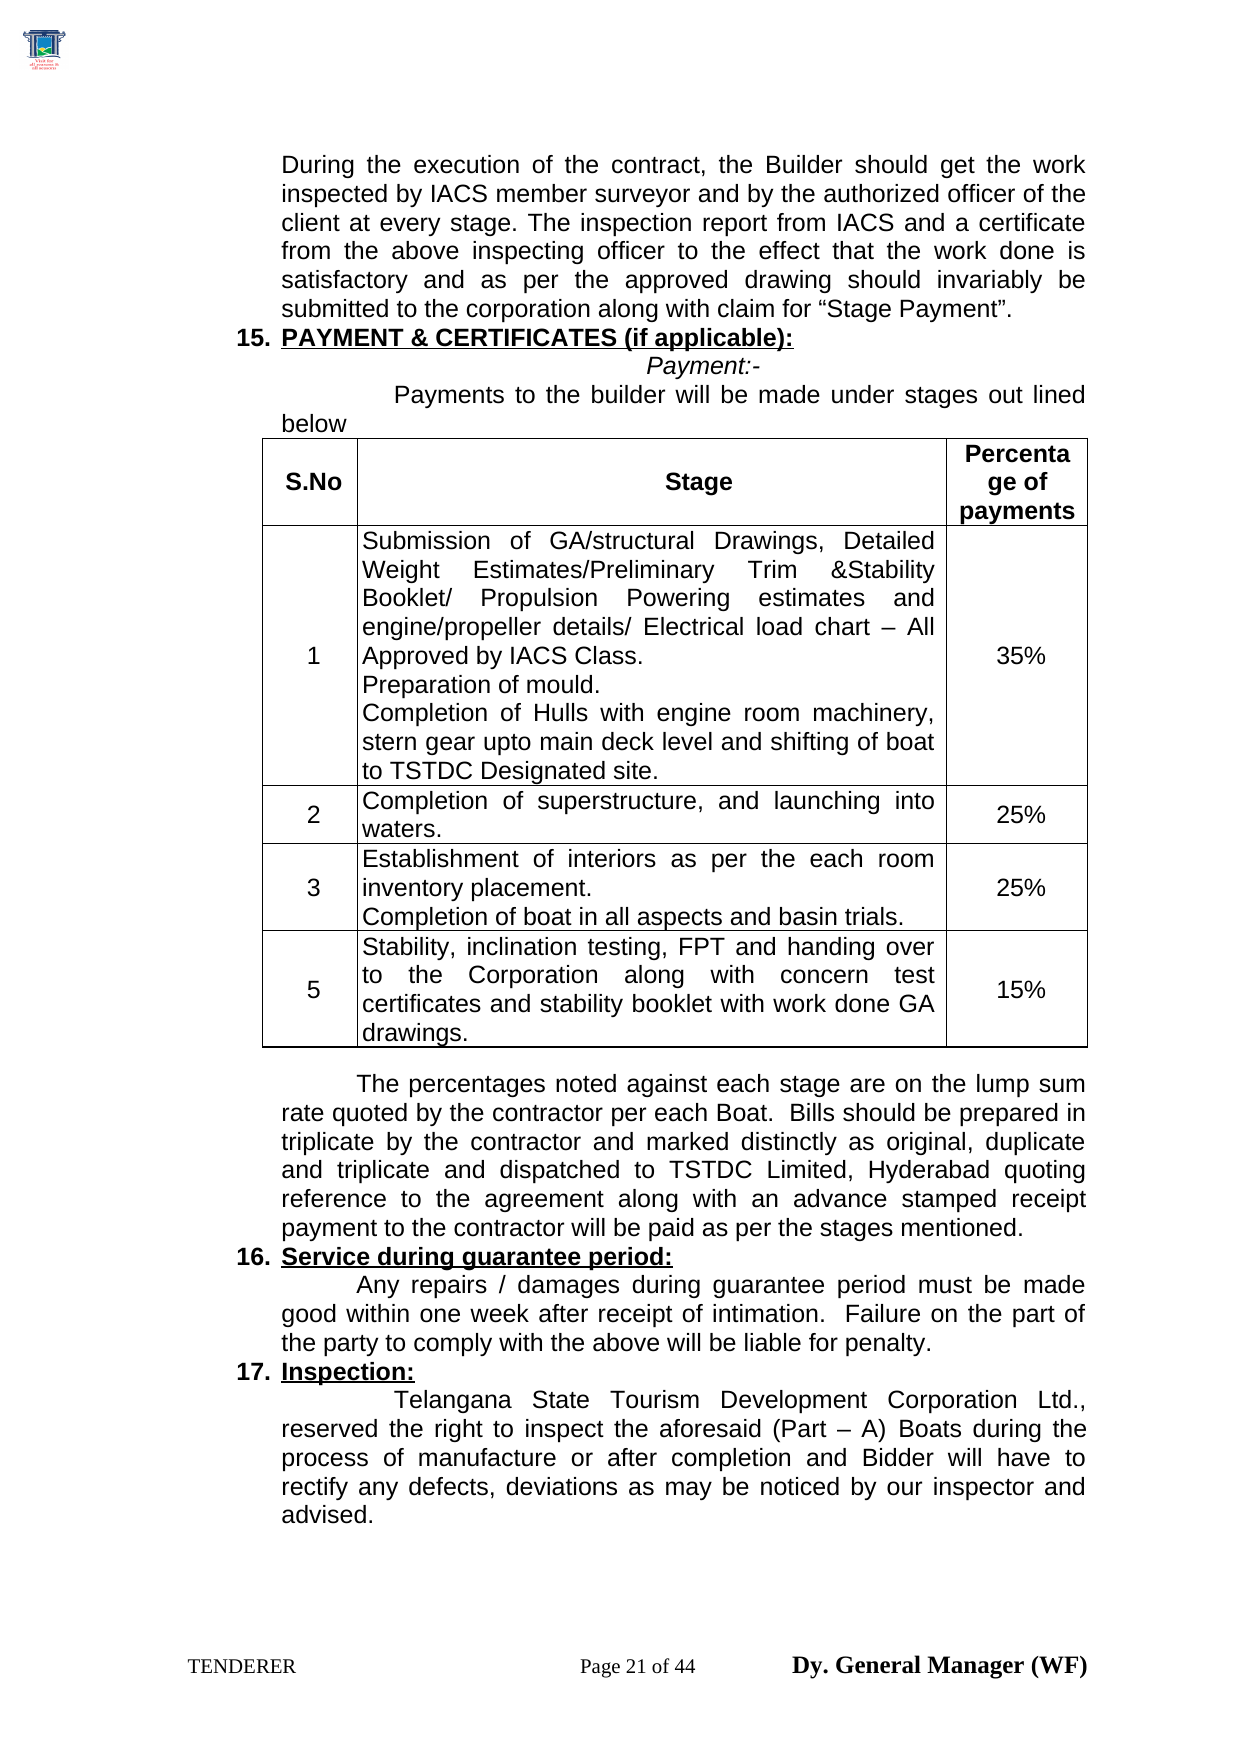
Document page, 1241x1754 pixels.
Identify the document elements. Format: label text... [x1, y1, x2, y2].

table_cell 25% [947, 786, 1087, 843]
table_cell Submission of GA/structural Drawings, Detailed Weight Estimates/Preliminary Trim &Stability Booklet/ Propulsion Powering estimates and engine/propeller details/ Electrical load chart – All Approved by IACS Class. Preparation of mould. Completion of Hulls with engine room machinery, stern gear upto main deck level and shifting of boat to TSTDC Designated site. [358, 526, 946, 784]
text Payments to the builder will be made under stages out lined below [281, 380, 1087, 437]
table_cell 15% [947, 931, 1087, 1046]
text The percentages noted against each stage are on the lump sum rate quoted by the contractor per each Boat. Bills should be prepared in triplicate by the contractor and marked distinctly as original, duplicate and triplicate and dispatched to TSTDC Limited, Hyderabad quoting reference to the agreement along with an advance stamped receipt payment to the contractor will be paid as per the stages mentioned. [281, 1069, 1087, 1242]
table_cell 1 [263, 526, 357, 784]
table_cell 5 [263, 931, 357, 1046]
table_cell 35% [947, 526, 1087, 784]
list PAYMENT & CERTIFICATES (if applicable): [236, 322, 1087, 351]
table_cell 25% [947, 844, 1087, 930]
table_header Stage [358, 439, 946, 525]
table_cell 2 [263, 786, 357, 843]
list Service during guarantee period: [236, 1242, 1087, 1270]
subtitle Payment:- [281, 351, 1087, 380]
table_cell Completion of superstructure, and launching into waters. [358, 786, 946, 843]
table_cell 3 [263, 844, 357, 930]
picture [18, 30, 69, 70]
table_header Percentage of payments [947, 439, 1087, 525]
list Inspection: [236, 1357, 1087, 1385]
text Telangana State Tourism Development Corporation Ltd., reserved the right to inspect the aforesaid (Part – A) Boats during the process of manufacture or after completion and Bidder will have to rectify any defects, deviations as may be noticed by our inspector and advised. [281, 1385, 1087, 1529]
table_cell Stability, inclination testing, FPT and handing over to the Corporation along with concern test certificates and stability booklet with work done GA drawings. [358, 931, 946, 1046]
text Any repairs / damages during guarantee period must be made good within one week after receipt of intimation. Failure on the part of the party to comply with the above will be liable for penalty. [281, 1270, 1087, 1357]
table_header S.No [263, 439, 357, 525]
text During the execution of the contract, the Builder should get the work inspected by IACS member surveyor and by the authorized officer of the client at every stage. The inspection report from IACS and a certificate from the above inspecting officer to the effect that the work done is satisfactory and as per the approved drawing should invariably be submitted to the corporation along with claim for “Stage Payment”. [281, 150, 1087, 322]
table_cell Establishment of interiors as per the each room inventory placement. Completion of boat in all aspects and basin trials. [358, 844, 946, 930]
